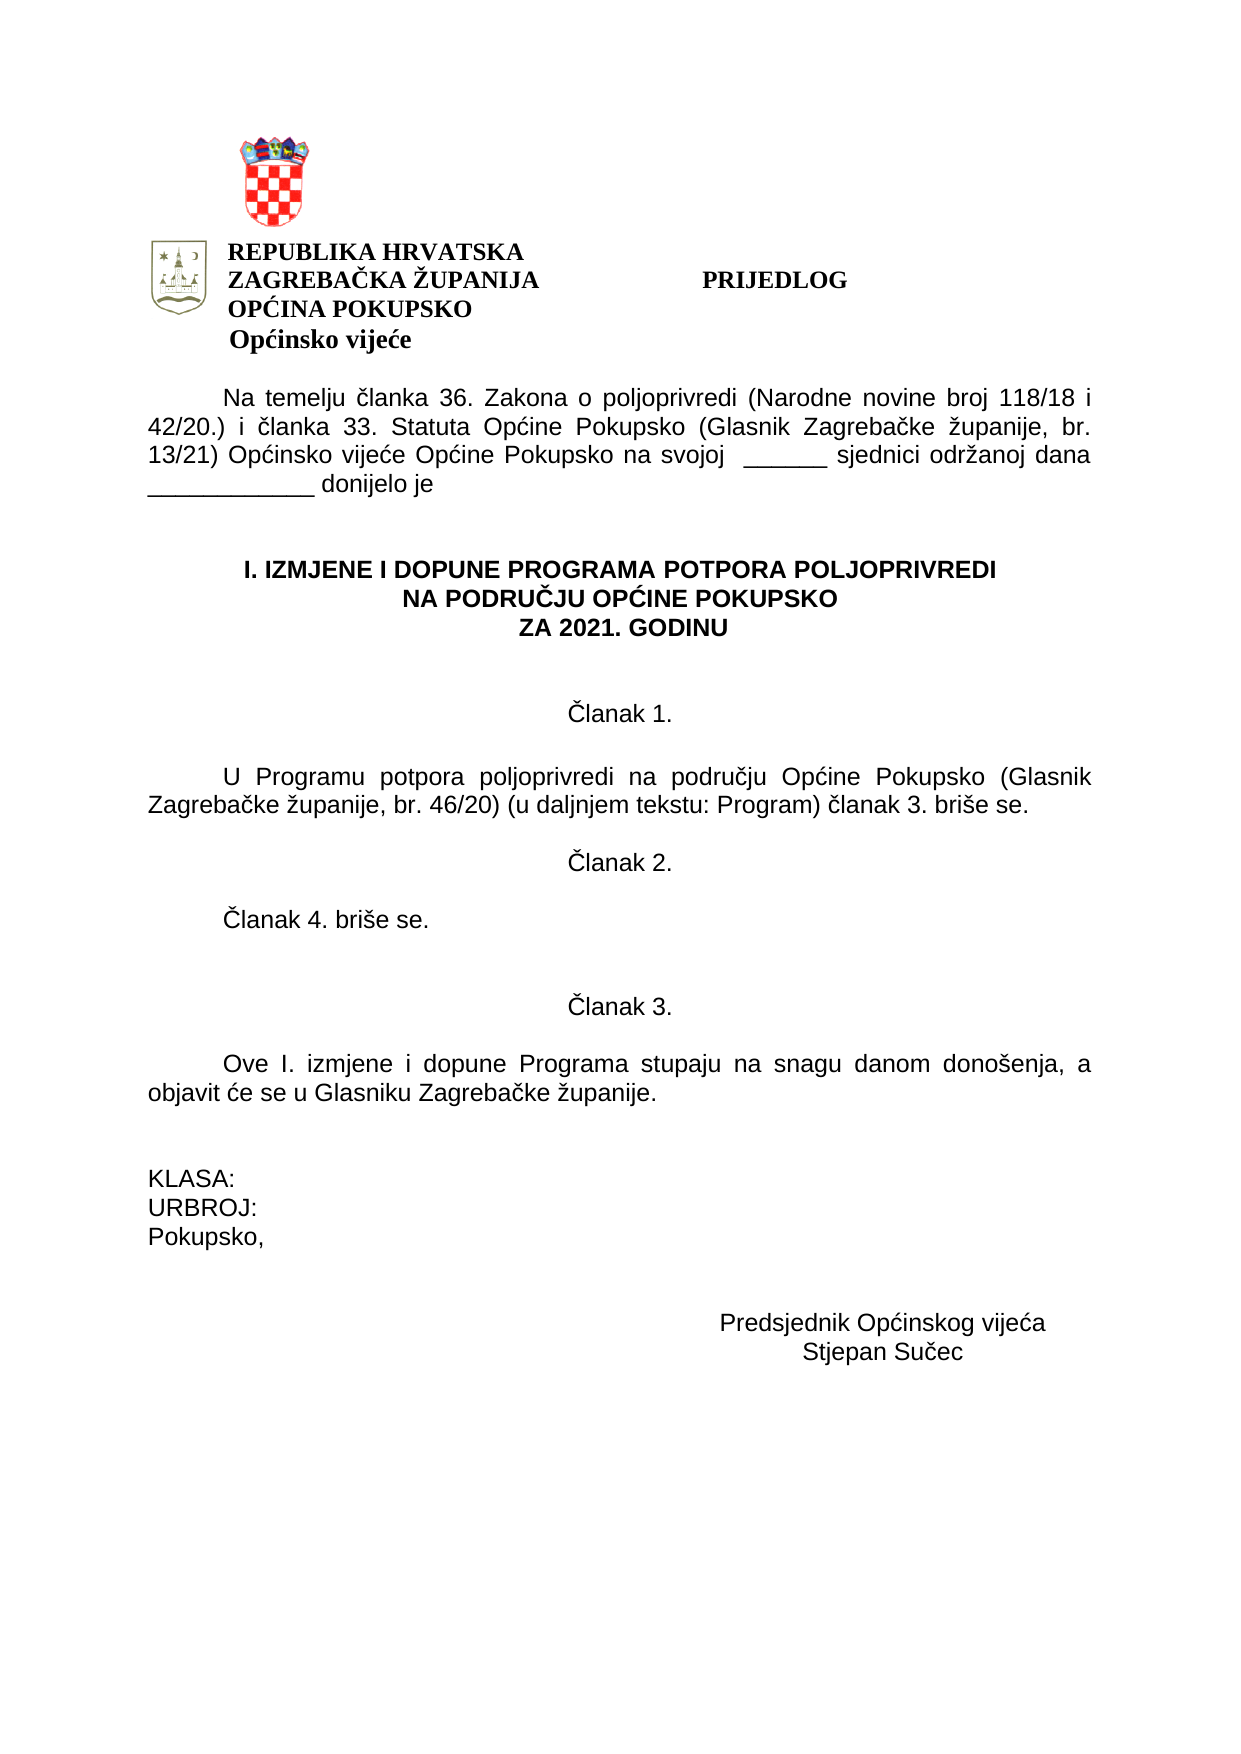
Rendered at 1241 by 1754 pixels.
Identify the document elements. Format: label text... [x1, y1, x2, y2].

text Na temelju članka 36. Zakona o poljoprivredi (Narodne novine broj 118/18 i 42/20.) i članka 33. Statuta Općine Pokupsko (Glasnik Zagrebačke županije, br. 13/21) Općinsko vijeće Općine Pokupsko na svojoj ______ sjednici održanoj dana ____________ donijelo je [148, 383, 1093, 498]
text Članak 2. [148, 848, 1093, 877]
text Članak 4. briše se. [148, 905, 1093, 934]
text I. IZMJENE I DOPUNE PROGRAMA POTPORA POLJOPRIVREDI [148, 556, 1093, 584]
text ZAGREBAČKA ŽUPANIJA PRIJEDLOG [209, 266, 1093, 294]
text Pokupsko, [148, 1222, 1093, 1250]
text Stjepan Sučec [148, 1337, 1093, 1365]
text KLASA: [148, 1164, 1093, 1193]
text NA PODRUČJU OPĆINE POKUPSKO [148, 584, 1093, 613]
text Općinsko vijeće [148, 323, 1093, 354]
text OPĆINA POKUPSKO [148, 294, 1093, 323]
text U Programu potpora poljoprivredi na području Općine Pokupsko (Glasnik Zagrebačke županije, br. 46/20) (u daljnjem tekstu: Program) članak 3. briše se. [148, 762, 1093, 819]
text Predsjednik Općinskog vijeća [148, 1308, 1093, 1337]
text Ove I. izmjene i dopune Programa stupaju na snagu danom donošenja, a objavit će se u Glasniku Zagrebačke županije. [148, 1049, 1093, 1107]
picture [228, 118, 320, 237]
text ZA 2021. GODINU [148, 613, 1093, 642]
text URBROJ: [148, 1193, 1093, 1222]
text Članak 3. [148, 992, 1093, 1020]
picture [147, 237, 209, 319]
text REPUBLIKA HRVATSKA [209, 237, 1093, 266]
text Članak 1. [148, 699, 1093, 728]
